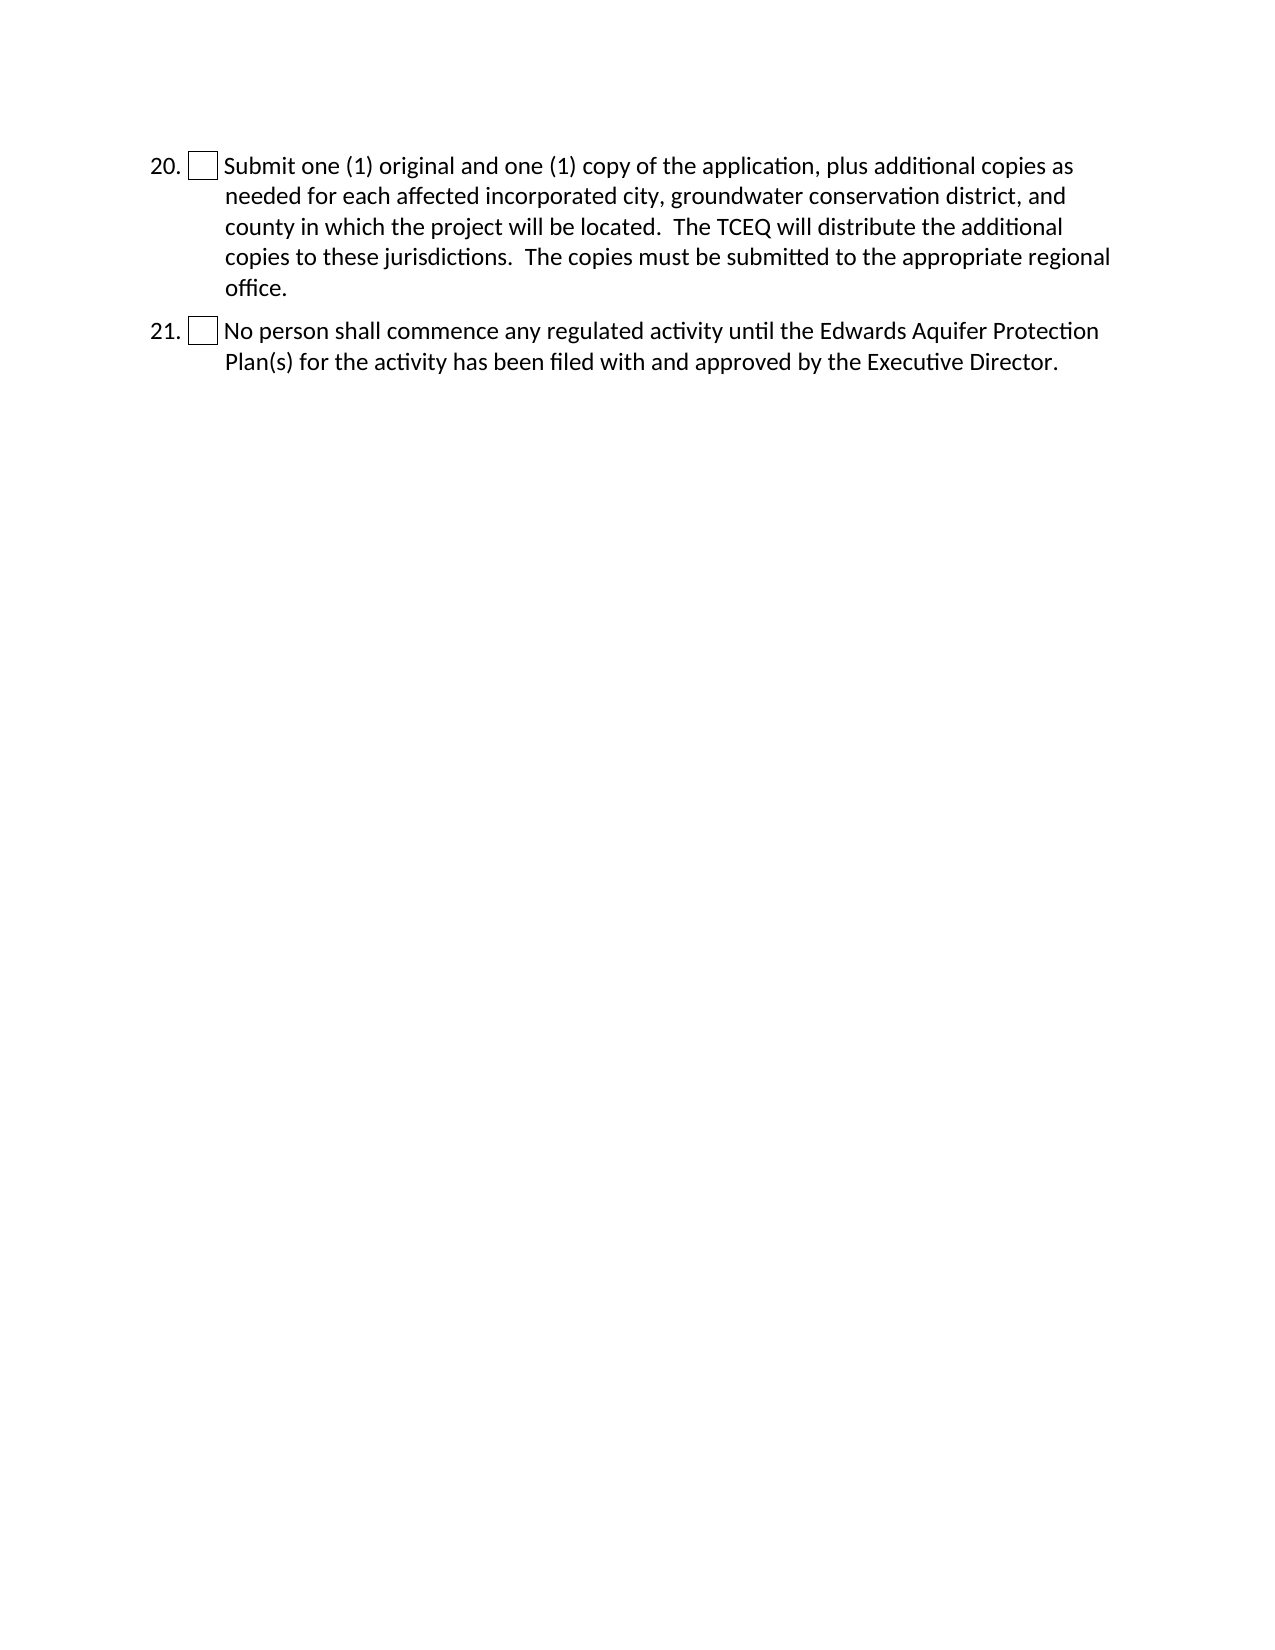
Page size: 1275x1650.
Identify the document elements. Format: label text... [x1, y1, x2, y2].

list Submit one (1) original and one (1) copy of the application, plus additional copies as needed for each affected incorporated city, groundwater conservation district, and county in which the project will be located. The TCEQ will distribute the additional copies to these jurisdictions. The copies must be submitted to the appropriate regional office. [150, 150, 1125, 303]
list No person shall commence any regulated activity until the Edwards Aquifer Protection Plan(s) for the activity has been filed with and approved by the Executive Director. [150, 315, 1125, 376]
